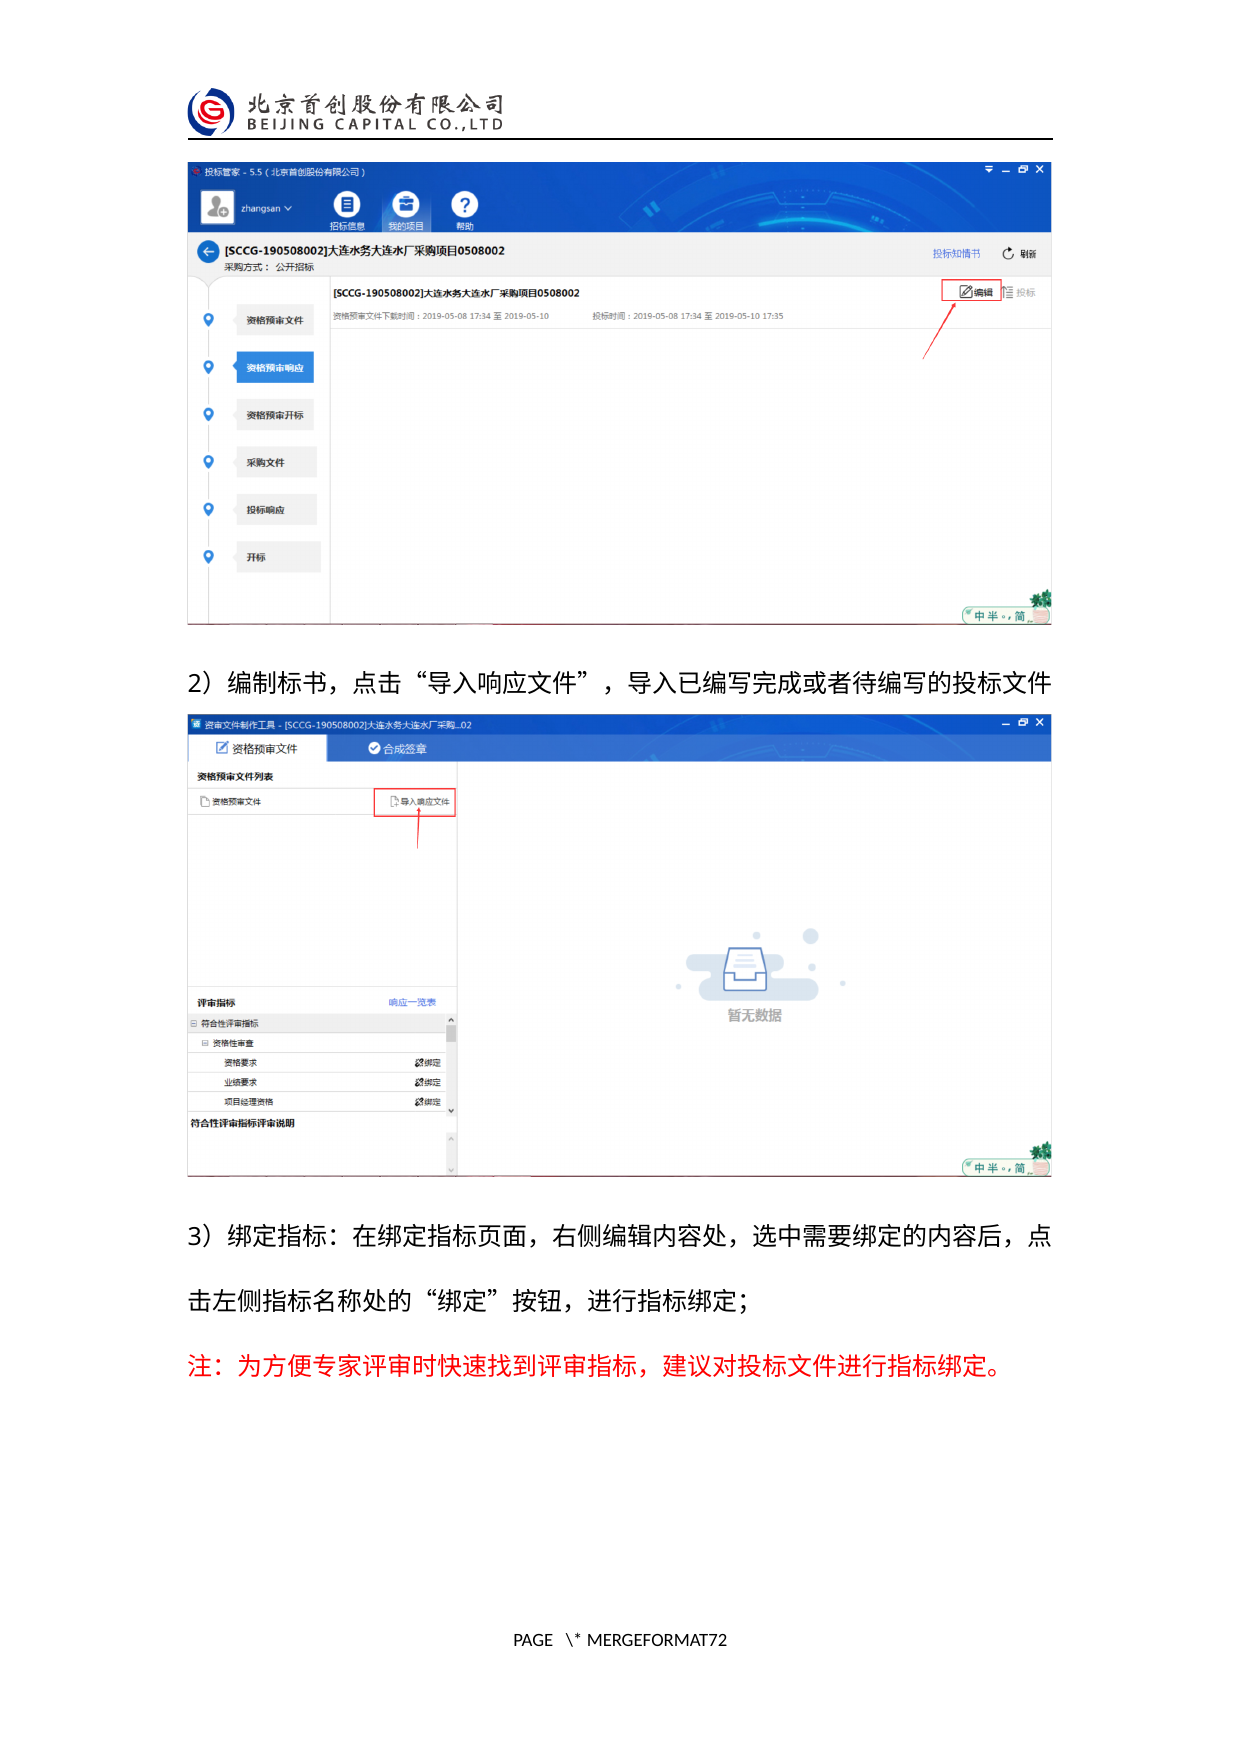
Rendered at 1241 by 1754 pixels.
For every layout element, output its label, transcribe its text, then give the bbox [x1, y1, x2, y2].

text 3）绑定指标：在绑定指标页面，右侧编辑内容处，选中需要绑定的内容后，点击左侧指标名称处的“绑定”按钮，进行指标绑定； [187, 1202, 1053, 1332]
picture [187, 714, 1052, 1177]
picture [187, 162, 1052, 625]
picture [187, 88, 502, 136]
text 注：为方便专家评审时快速找到评审指标，建议对投标文件进行指标绑定。 [187, 1332, 1053, 1397]
text 2）编制标书，点击“导入响应文件”，导入已编写完成或者待编写的投标文件 [187, 649, 1053, 714]
